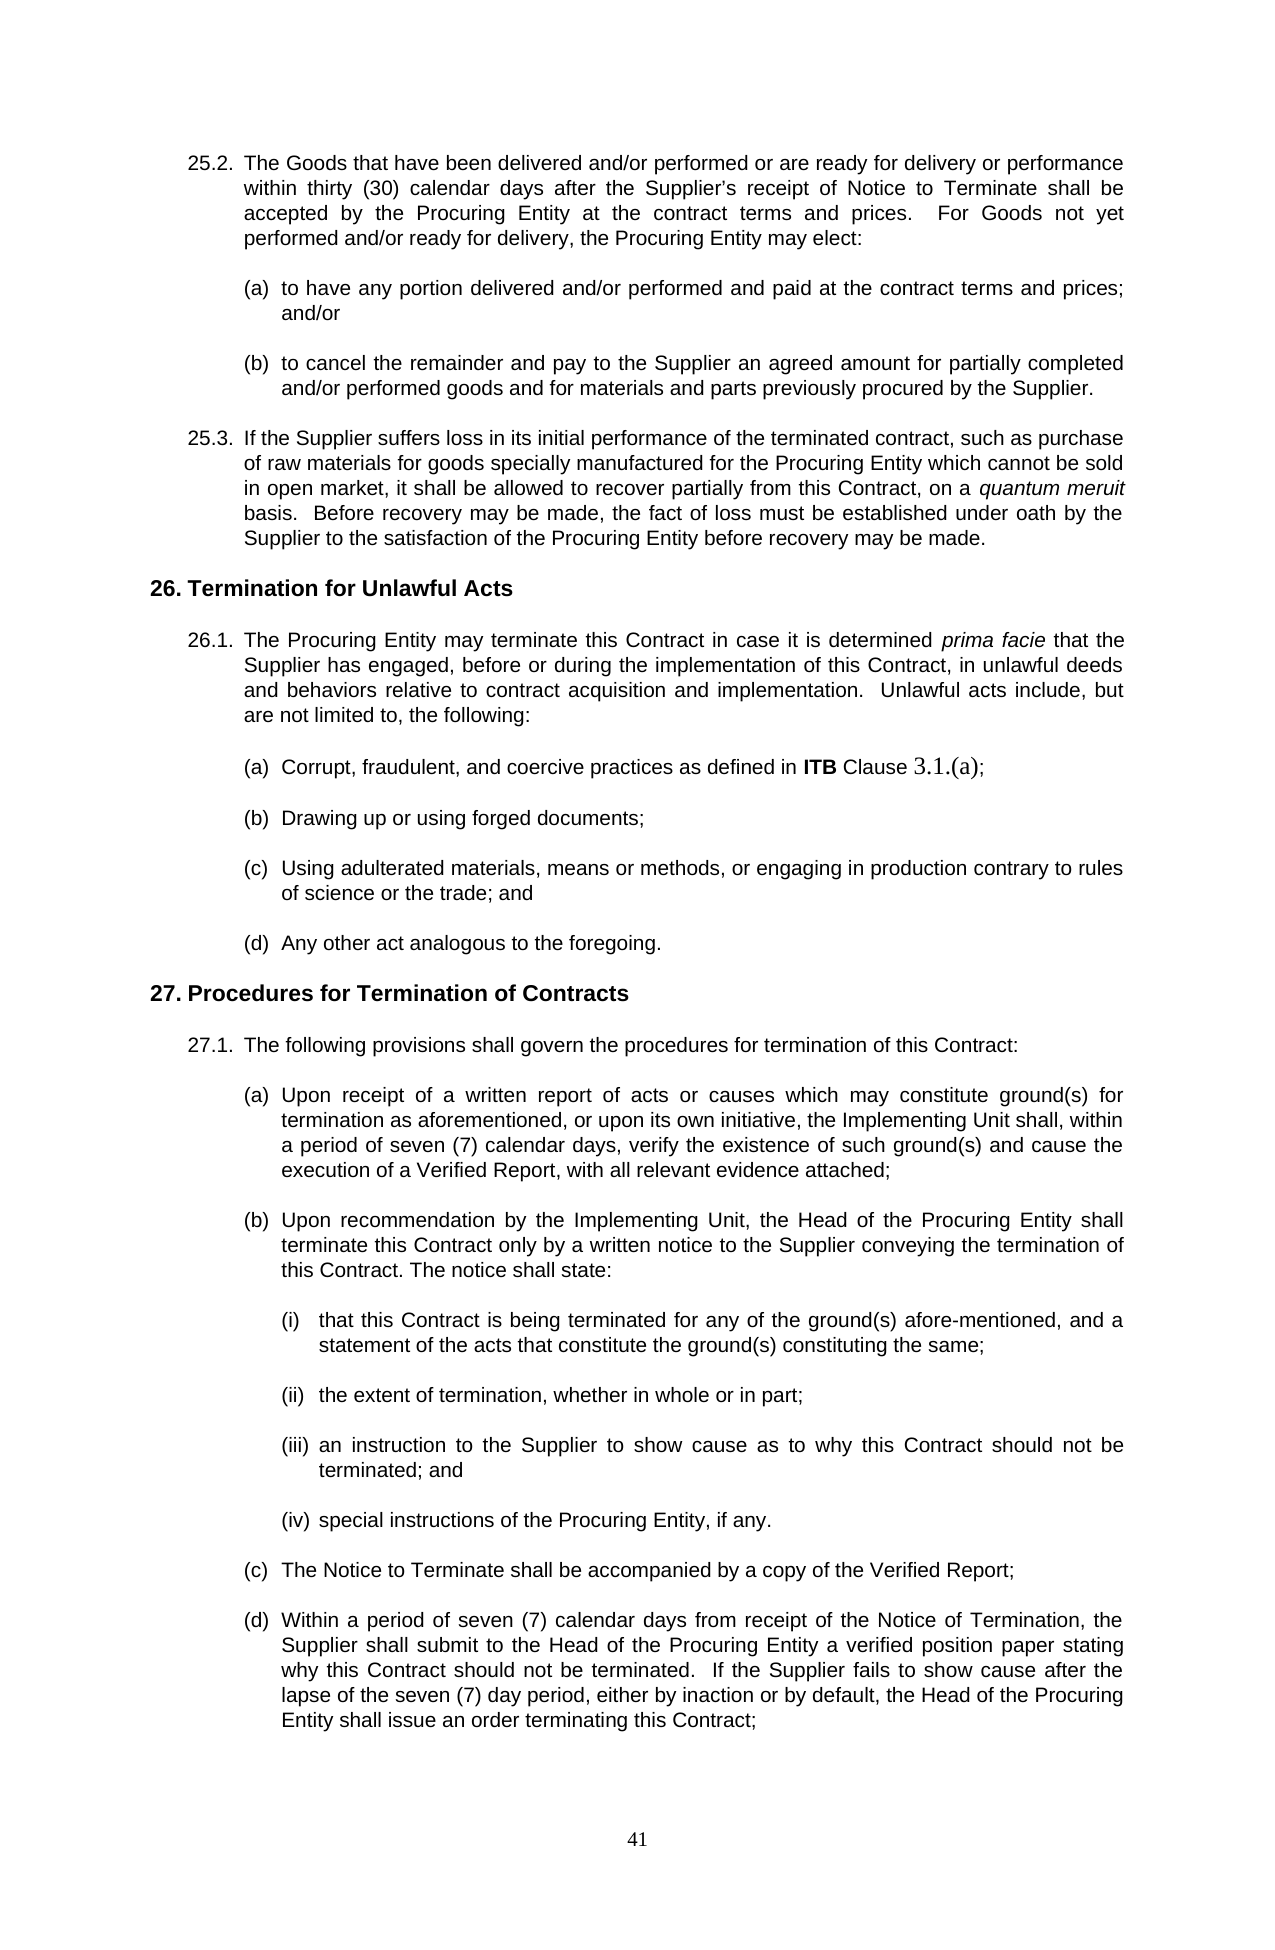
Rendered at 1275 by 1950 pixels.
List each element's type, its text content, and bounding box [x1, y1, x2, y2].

list special instructions of the Procuring Entity, if any. [281, 1506, 1125, 1531]
text The Goods that have been delivered and/or performed or are ready for delivery or performance within thirty (30) calendar days after the Supplier’s receipt of Notice to Terminate shall be accepted by the Procuring Entity at the contract terms and prices. For Goods not yet performed and/or ready for delivery, the Procuring Entity may elect: [187, 150, 1125, 250]
subtitle Procedures for Termination of Contracts [150, 980, 1125, 1006]
list that this Contract is being terminated for any of the ground(s) afore-mentioned, and a statement of the acts that constitute the ground(s) constituting the same; [281, 1306, 1125, 1356]
list Using adulterated materials, means or methods, or engaging in production contrary to rules of science or the trade; and [244, 855, 1125, 905]
list an instruction to the Supplier to show cause as to why this Contract should not be terminated; and [281, 1431, 1125, 1481]
text If the Supplier suffers loss in its initial performance of the terminated contract, such as purchase of raw materials for goods specially manufactured for the Procuring Entity which cannot be sold in open market, it shall be allowed to recover partially from this Contract, on a quantum meruit basis. Before recovery may be made, the fact of loss must be established under oath by the Supplier to the satisfaction of the Procuring Entity before recovery may be made. [187, 425, 1125, 550]
list Drawing up or using forged documents; [244, 805, 1125, 830]
list Corrupt, fraudulent, and coercive practices as defined in ITB Clause 3.1(a); [244, 751, 1125, 780]
text The following provisions shall govern the procedures for termination of this Contract: [187, 1031, 1125, 1056]
list to cancel the remainder and pay to the Supplier an agreed amount for partially completed and/or performed goods and for materials and parts previously procured by the Supplier. [244, 350, 1125, 400]
list Upon receipt of a written report of acts or causes which may constitute ground(s) for termination as aforementioned, or upon its own initiative, the Implementing Unit shall, within a period of seven (7) calendar days, verify the existence of such ground(s) and cause the execution of a Verified Report, with all relevant evidence attached; [244, 1081, 1125, 1181]
subtitle Termination for Unlawful Acts [150, 575, 1125, 601]
list Within a period of seven (7) calendar days from receipt of the Notice of Termination, the Supplier shall submit to the Head of the Procuring Entity a verified position paper stating why this Contract should not be terminated. If the Supplier fails to show cause after the lapse of the seven (7) day period, either by inaction or by default, the Head of the Procuring Entity shall issue an order terminating this Contract; [244, 1606, 1125, 1731]
list Upon recommendation by the Implementing Unit, the Head of the Procuring Entity shall terminate this Contract only by a written notice to the Supplier conveying the termination of this Contract. The notice shall state: [244, 1206, 1125, 1281]
list to have any portion delivered and/or performed and paid at the contract terms and prices; and/or [244, 275, 1125, 325]
list the extent of termination, whether in whole or in part; [281, 1381, 1125, 1406]
list Any other act analogous to the foregoing. [244, 930, 1125, 955]
list The Notice to Terminate shall be accompanied by a copy of the Verified Report; [244, 1556, 1125, 1581]
text The Procuring Entity may terminate this Contract in case it is determined prima facie that the Supplier has engaged, before or during the implementation of this Contract, in unlawful deeds and behaviors relative to contract acquisition and implementation. Unlawful acts include, but are not limited to, the following: [187, 626, 1125, 726]
